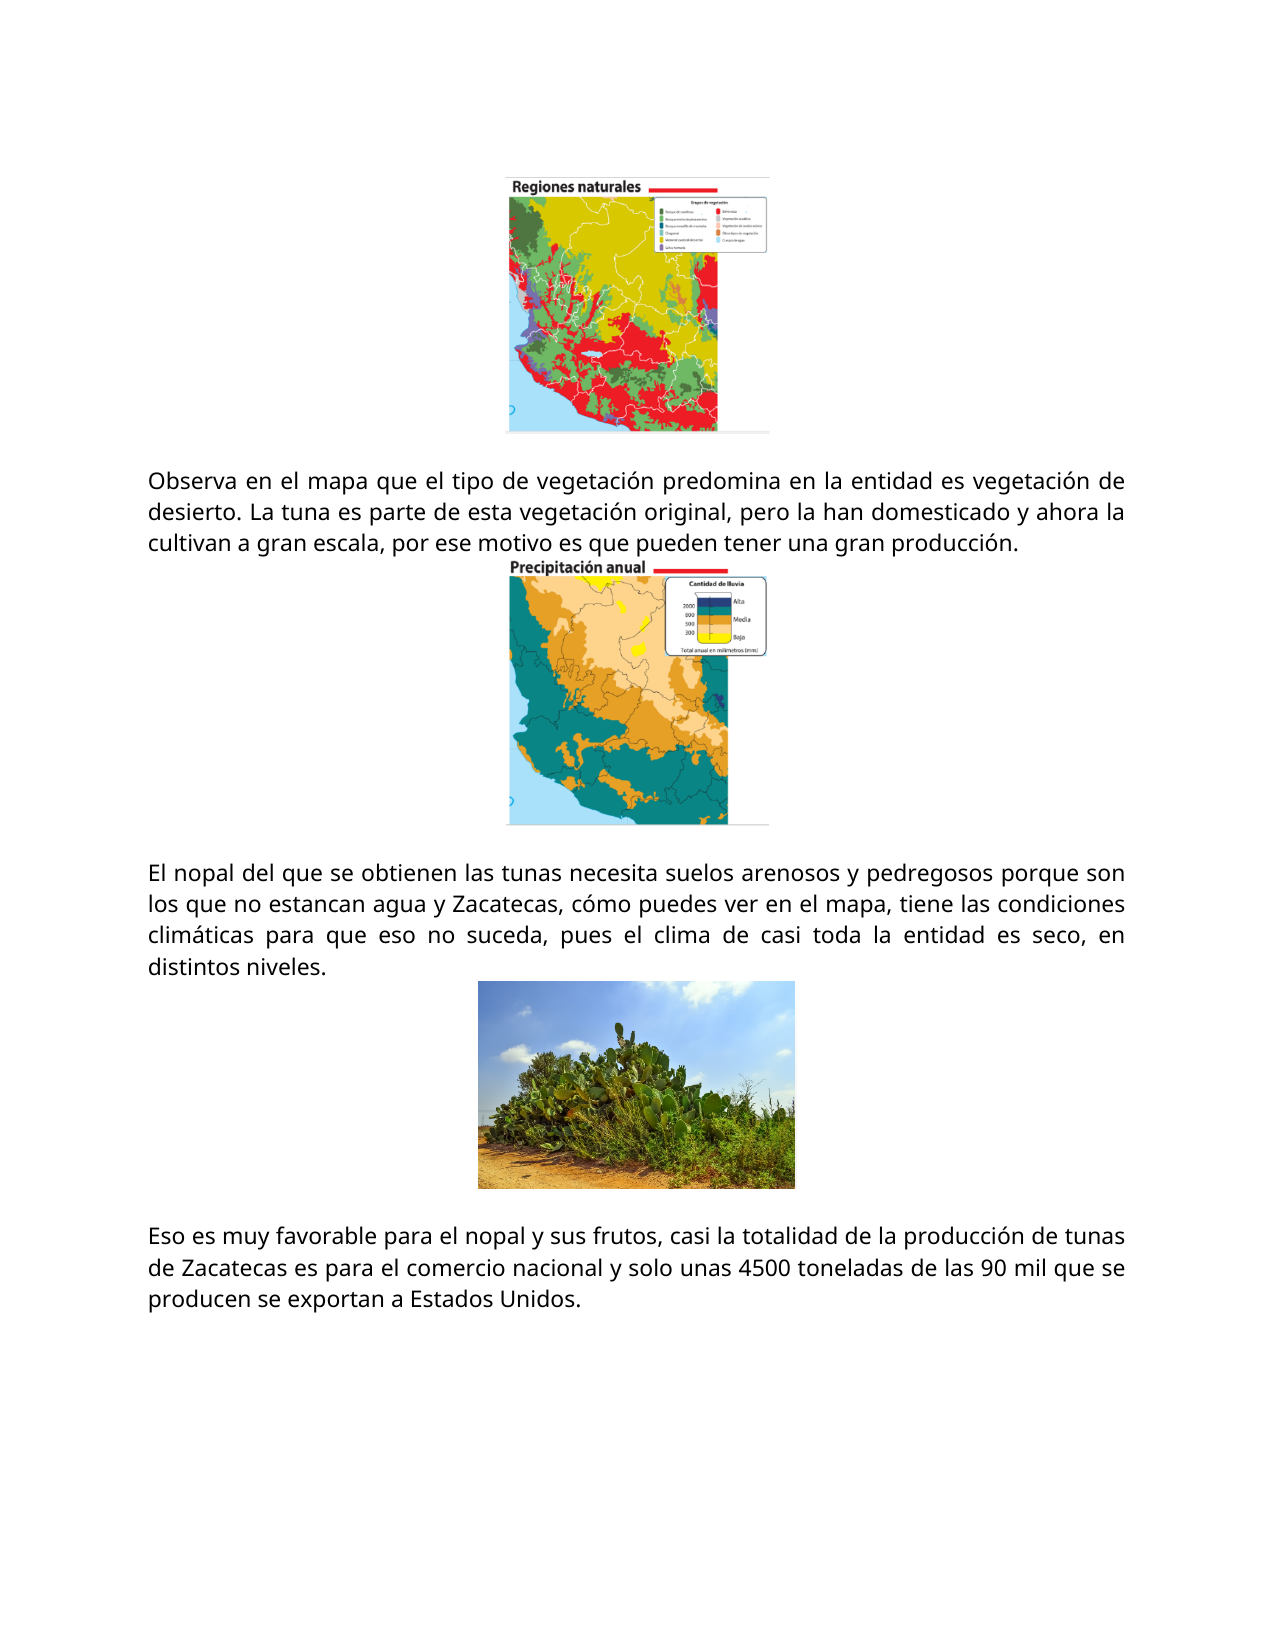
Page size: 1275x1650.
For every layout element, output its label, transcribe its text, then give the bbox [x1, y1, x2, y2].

picture [505, 177, 770, 434]
text Observa en el mapa que el tipo de vegetación predomina en la entidad es vegetación de desierto. La tuna es parte de esta vegetación original, pero la han domesticado y ahora la cultivan a gran escala, por ese motivo es que pueden tener una gran producción. [148, 465, 1127, 558]
text El nopal del que se obtienen las tunas necesita suelos arenosos y pedregosos porque son los que no estancan agua y Zacatecas, cómo puedes ver en el mapa, tiene las condiciones climáticas para que eso no suceda, pues el clima de casi toda la entidad es seco, en distintos niveles. [148, 857, 1127, 982]
text Eso es muy favorable para el nopal y sus frutos, casi la totalidad de la producción de tunas de Zacatecas es para el comercio nacional y solo unas 4500 toneladas de las 90 mil que se producen se exportan a Estados Unidos. [148, 1220, 1127, 1314]
picture [506, 558, 769, 826]
picture [478, 981, 797, 1189]
